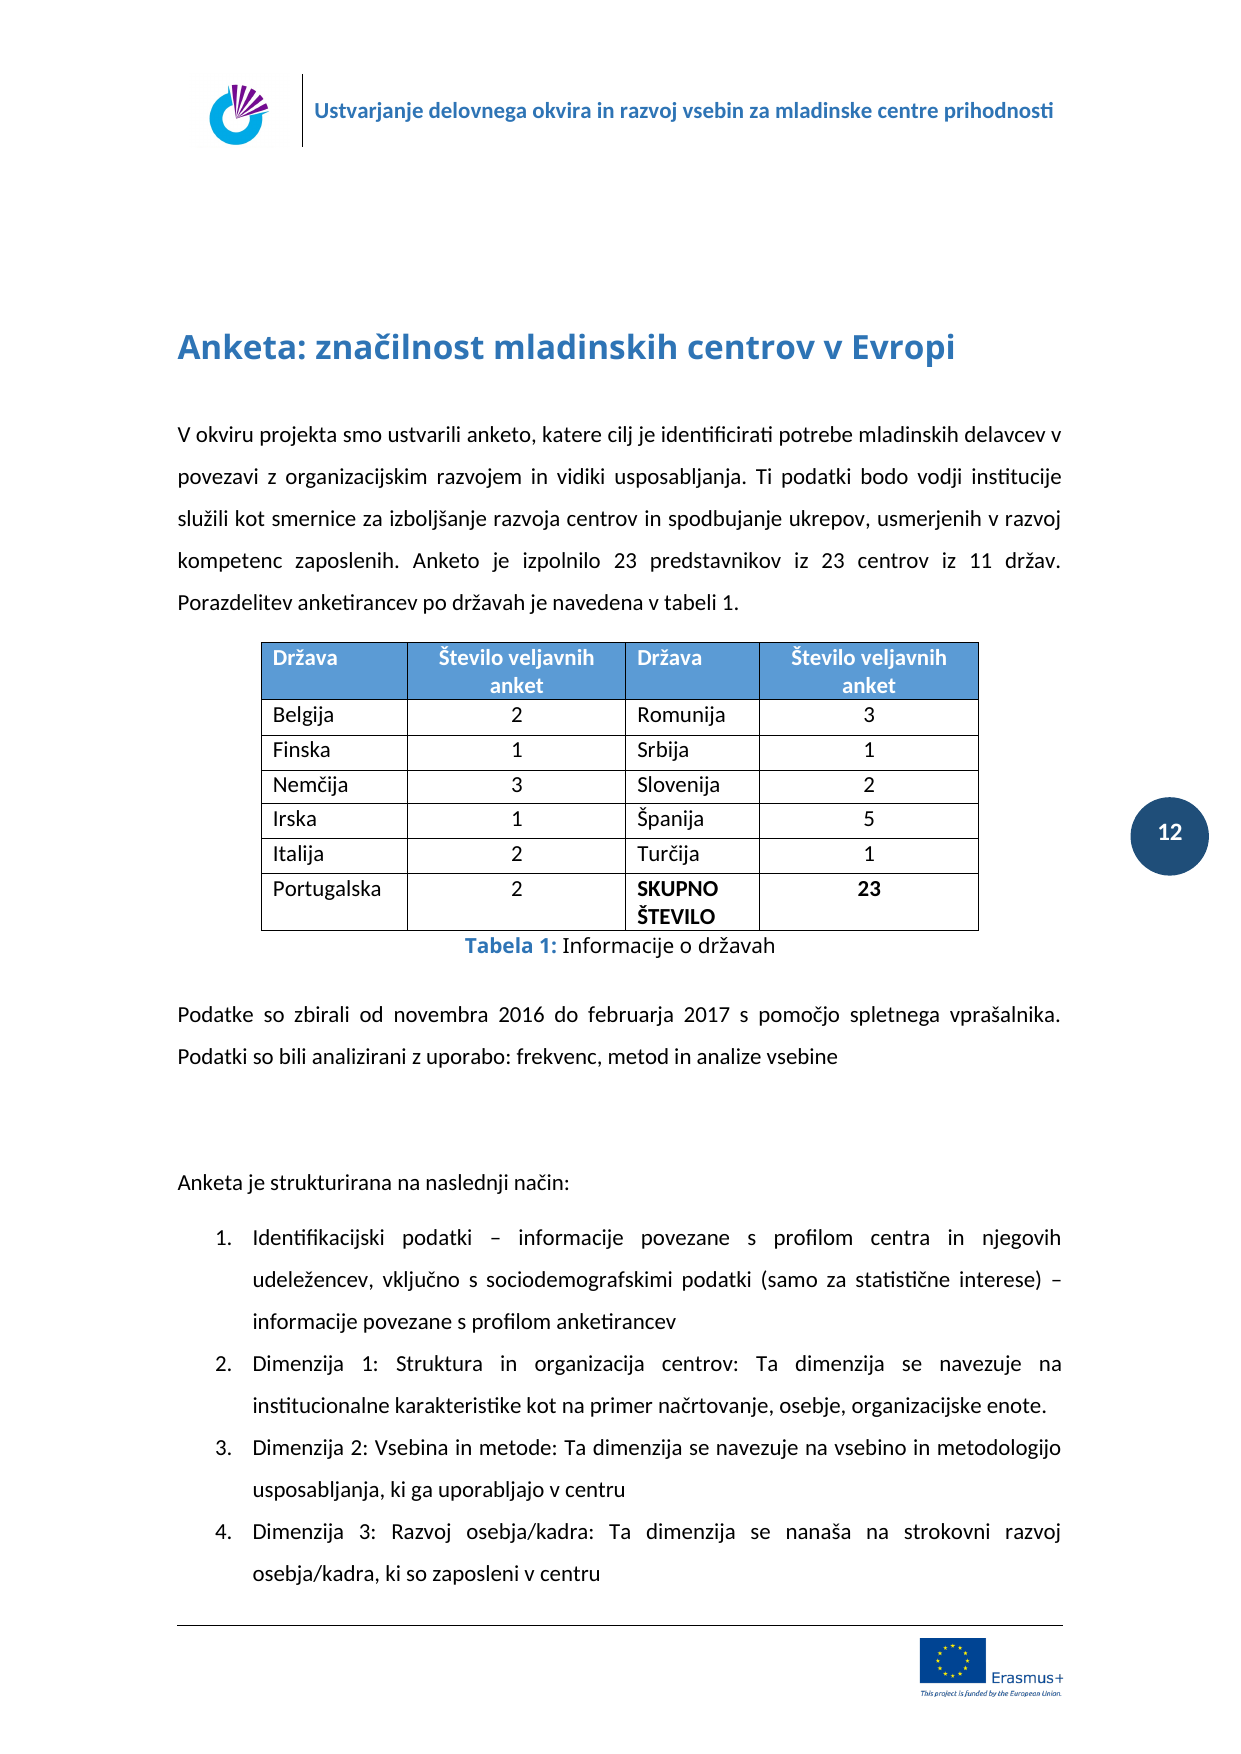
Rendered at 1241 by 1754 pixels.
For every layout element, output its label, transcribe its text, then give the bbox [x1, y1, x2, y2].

table_cell Turčija [626, 839, 759, 873]
table_cell 3 [760, 700, 978, 734]
table_cell Slovenija [626, 771, 759, 803]
table_cell Španija [626, 804, 759, 838]
table_cell Finska [262, 736, 407, 769]
table_cell Portugalska [262, 874, 407, 930]
table_cell 1 [760, 736, 978, 769]
table_cell Nemčija [262, 771, 407, 803]
text Tabela 1: Informacije o državah [177, 931, 1063, 959]
text Podatke so zbirali od novembra 2016 do februarja 2017 s pomočjo spletnega vprašalnika. Podatki so bili analizirani z uporabo: frekvenc, metod in analize vsebine [177, 1000, 1063, 1070]
text Anketa je strukturirana na naslednji način: [177, 1168, 1063, 1197]
table_cell 5 [760, 804, 978, 838]
table_cell 1 [760, 839, 978, 873]
table_cell 23 [760, 874, 978, 930]
table_cell 1 [408, 804, 625, 838]
table_header Država [626, 643, 759, 699]
table_cell Srbija [626, 736, 759, 769]
list Identifikacijski podatki – informacije povezane s profilom centra in njegovih udeležencev, vključno s sociodemografskimi podatki (samo za statistične interese) – informacije povezane s profilom anketirancev [215, 1223, 1063, 1335]
picture [919, 1638, 1064, 1697]
table_cell 2 [408, 700, 625, 734]
table_cell 3 [408, 771, 625, 803]
list Dimenzija 2: Vsebina in metode: Ta dimenzija se navezuje na vsebino in metodologijo usposabljanja, ki ga uporabljajo v centru [215, 1433, 1063, 1503]
table_cell SKUPNO ŠTEVILO [626, 874, 759, 930]
subtitle Anketa: značilnost mladinskih centrov v Evropi [177, 324, 1063, 369]
picture [188, 73, 291, 148]
text V okviru projekta smo ustvarili anketo, katere cilj je identificirati potrebe mladinskih delavcev v povezavi z organizacijskim razvojem in vidiki usposabljanja. Ti podatki bodo vodji institucije služili kot smernice za izboljšanje razvoja centrov in spodbujanje ukrepov, usmerjenih v razvoj kompetenc zaposlenih. Anketo je izpolnilo 23 predstavnikov iz 23 centrov iz 11 držav. Porazdelitev anketirancev po državah je navedena v tabeli 1. [177, 420, 1063, 616]
list Dimenzija 1: Struktura in organizacija centrov: Ta dimenzija se navezuje na institucionalne karakteristike kot na primer načrtovanje, osebje, organizacijske enote. [215, 1349, 1063, 1419]
table_cell Belgija [262, 700, 407, 734]
table_header Število veljavnih anket [408, 643, 625, 699]
list Dimenzija 3: Razvoj osebja/kadra: Ta dimenzija se nanaša na strokovni razvoj osebja/kadra, ki so zaposleni v centru [215, 1517, 1063, 1587]
table_cell 2 [408, 839, 625, 873]
table_header Država [262, 643, 407, 699]
table_cell Irska [262, 804, 407, 838]
table_cell Romunija [626, 700, 759, 734]
table_cell Italija [262, 839, 407, 873]
table_cell 2 [408, 874, 625, 930]
table_cell 2 [760, 771, 978, 803]
table_header Število veljavnih anket [760, 643, 978, 699]
table_cell 1 [408, 736, 625, 769]
